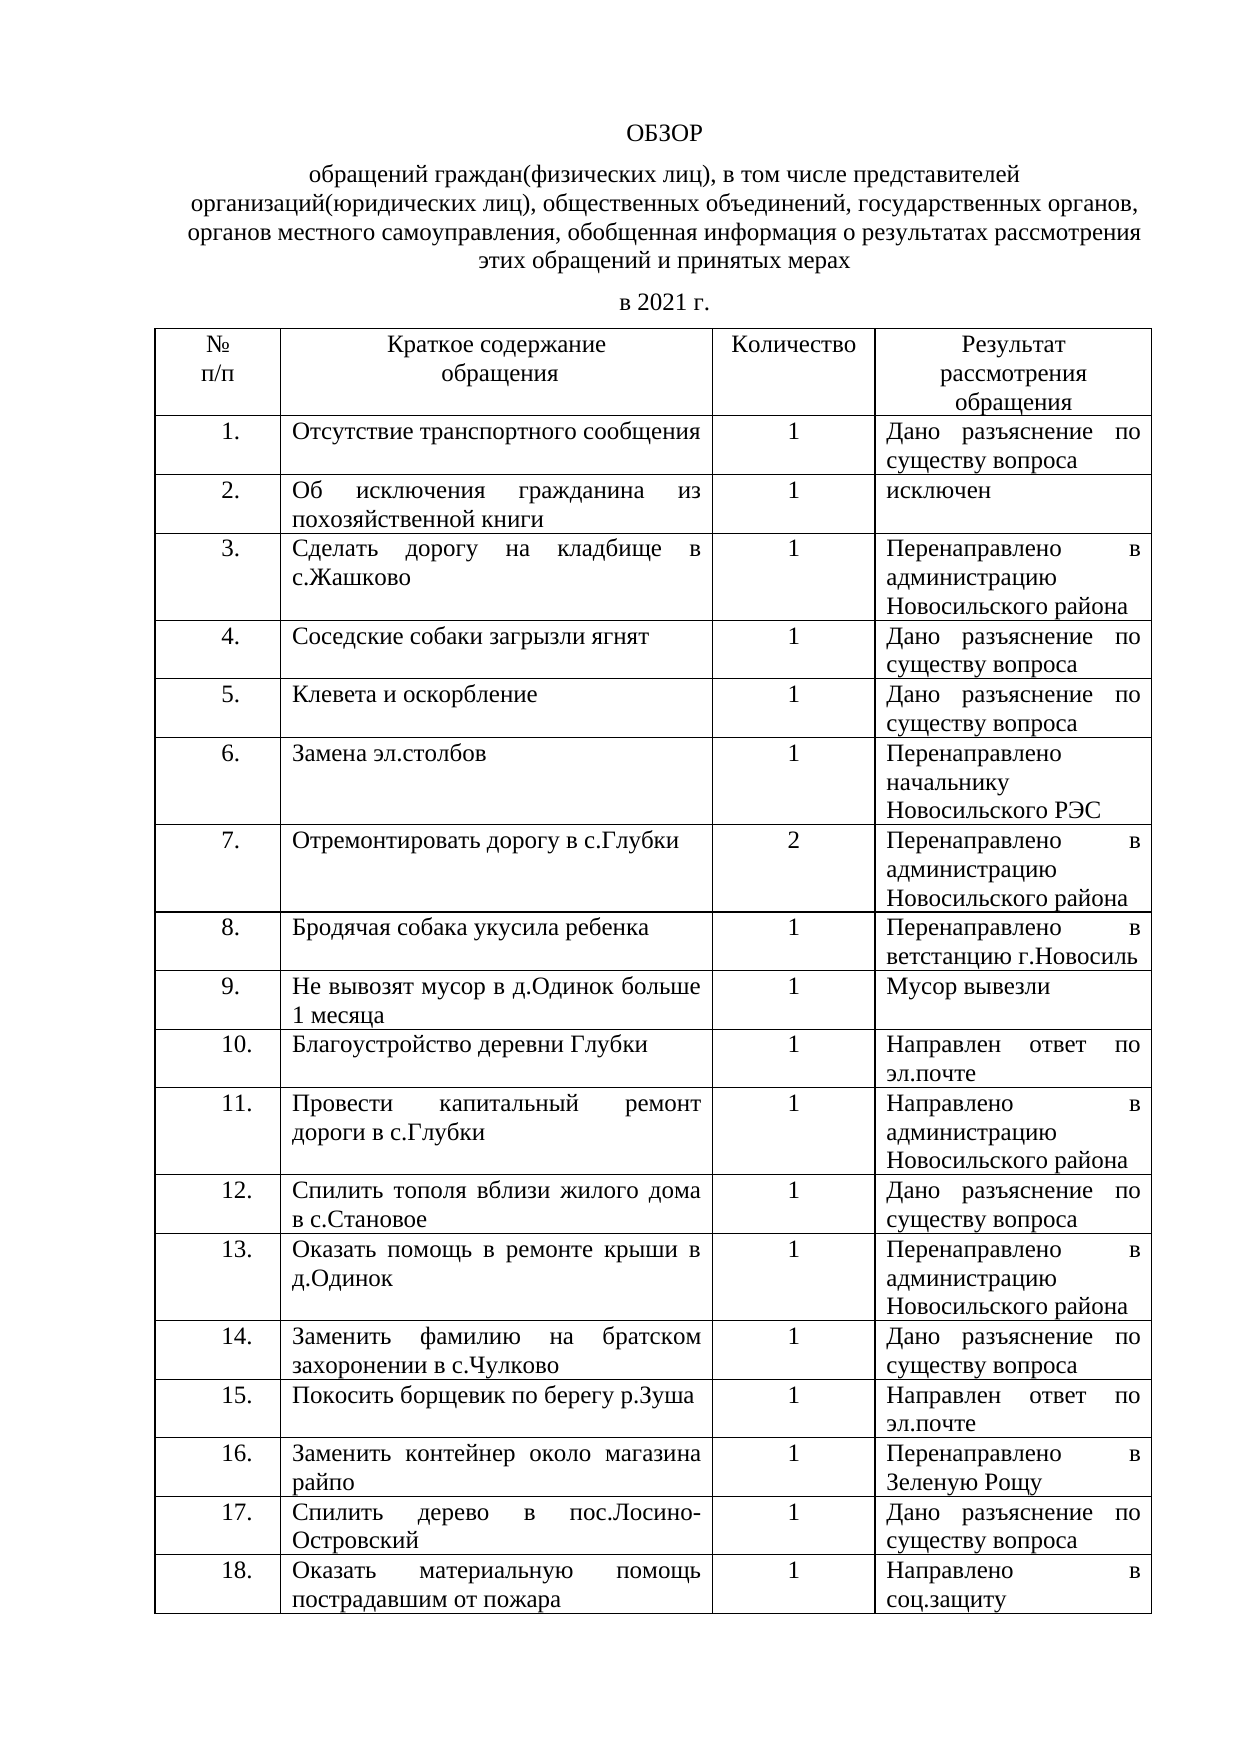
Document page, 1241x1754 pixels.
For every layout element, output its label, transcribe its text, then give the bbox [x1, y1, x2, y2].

table_cell Отремонтировать дорогу в с.Глубки [281, 825, 712, 911]
table_cell Спилить тополя вблизи жилого дома в с.Становое [281, 1175, 712, 1233]
table_cell [156, 1088, 280, 1174]
table_cell Благоустройство деревни Глубки [281, 1030, 712, 1087]
table_cell Перенаправлено в администрацию Новосильского района [876, 1234, 1151, 1320]
table_cell 1 [713, 971, 874, 1028]
table_cell исключен [876, 475, 1151, 532]
table_cell 1 [713, 416, 874, 474]
table_cell [156, 1234, 280, 1320]
table_cell Дано разъяснение по существу вопроса [876, 416, 1151, 474]
table_cell [156, 1030, 280, 1087]
table_header Краткое содержание обращения [281, 329, 712, 415]
table_cell Отсутствие транспортного сообщения [281, 416, 712, 474]
table_cell 1 [713, 1234, 874, 1320]
table_cell [156, 1497, 280, 1554]
table_cell 1 [713, 1175, 874, 1233]
table_cell 1 [713, 1030, 874, 1087]
table_cell Направлено в администрацию Новосильского района [876, 1088, 1151, 1174]
table_cell [156, 738, 280, 824]
table_cell Бродячая собака укусила ребенка [281, 913, 712, 970]
text обращений граждан(физических лиц), в том числе представителей организаций(юридических лиц), общественных объединений, государственных органов, органов местного самоуправления, обобщенная информация о результатах рассмотрения этих обращений и принятых мерах [177, 159, 1152, 274]
table_cell Мусор вывезли [876, 971, 1151, 1028]
table_cell Дано разъяснение по существу вопроса [876, 1321, 1151, 1379]
table_cell 1 [713, 534, 874, 620]
table_cell 1 [713, 1321, 874, 1379]
table_cell Перенаправлено в ветстанцию г.Новосиль [876, 913, 1151, 970]
table_cell Дано разъяснение по существу вопроса [876, 1175, 1151, 1233]
table_cell Сделать дорогу на кладбище в с.Жашково [281, 534, 712, 620]
table_cell Клевета и оскорбление [281, 679, 712, 737]
table_cell [156, 913, 280, 970]
table_cell Направлен ответ по эл.почте [876, 1380, 1151, 1437]
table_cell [281, 1555, 712, 1613]
table_cell Перенаправлено в администрацию Новосильского района [876, 534, 1151, 620]
table_cell Оказать помощь в ремонте крыши в д.Одинок [281, 1234, 712, 1320]
table_cell Покосить борщевик по берегу р.Зуша [281, 1380, 712, 1437]
table_cell Заменить контейнер около магазина райпо [281, 1438, 712, 1496]
table_cell Перенаправлено в администрацию Новосильского района [876, 825, 1151, 911]
table_cell Перенаправлено в Зеленую Рощу [876, 1438, 1151, 1496]
table_cell 1 [713, 679, 874, 737]
table_cell 2 [713, 825, 874, 911]
table_cell 1 [713, 1438, 874, 1496]
table_cell [156, 475, 280, 532]
table_cell [156, 621, 280, 678]
table_header № п/п [156, 329, 280, 415]
table_cell 1 [713, 1497, 874, 1554]
table_cell 1 [713, 1380, 874, 1437]
table_cell Дано разъяснение по существу вопроса [876, 1497, 1151, 1554]
table_cell Спилить дерево в пос.Лосино-Островский [281, 1497, 712, 1554]
table_cell [156, 1175, 280, 1233]
table_cell Соседские собаки загрызли ягнят [281, 621, 712, 678]
table_cell Не вывозят мусор в д.Одинок больше 1 месяца [281, 971, 712, 1028]
table_cell [156, 825, 280, 911]
table_cell [156, 416, 280, 474]
table_cell [156, 971, 280, 1028]
table_cell [156, 534, 280, 620]
table_cell Заменить фамилию на братском захоронении в с.Чулково [281, 1321, 712, 1379]
table_cell Направлен ответ по эл.почте [876, 1030, 1151, 1087]
table_cell Провести капитальный ремонт дороги в с.Глубки [281, 1088, 712, 1174]
table_cell [156, 1438, 280, 1496]
text в 2021 г. [177, 287, 1152, 316]
table_cell 1 [713, 738, 874, 824]
table_cell 1 [713, 913, 874, 970]
table_cell [156, 679, 280, 737]
table_cell 1 [713, 475, 874, 532]
table_cell Перенаправлено начальнику Новосильского РЭС [876, 738, 1151, 824]
text ОБЗОР [177, 118, 1152, 147]
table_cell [876, 1555, 1151, 1613]
table_cell Дано разъяснение по существу вопроса [876, 621, 1151, 678]
table_cell Об исключения гражданина из похозяйственной книги [281, 475, 712, 532]
table_cell 1 [713, 1555, 874, 1613]
table_cell [156, 1555, 280, 1613]
table_cell Дано разъяснение по существу вопроса [876, 679, 1151, 737]
table_header Результат рассмотрения обращения [876, 329, 1151, 415]
table_cell 1 [713, 621, 874, 678]
table_header Количество [713, 329, 874, 415]
table_cell 1 [713, 1088, 874, 1174]
table_cell Замена эл.столбов [281, 738, 712, 824]
table_cell [156, 1380, 280, 1437]
table_cell [156, 1321, 280, 1379]
